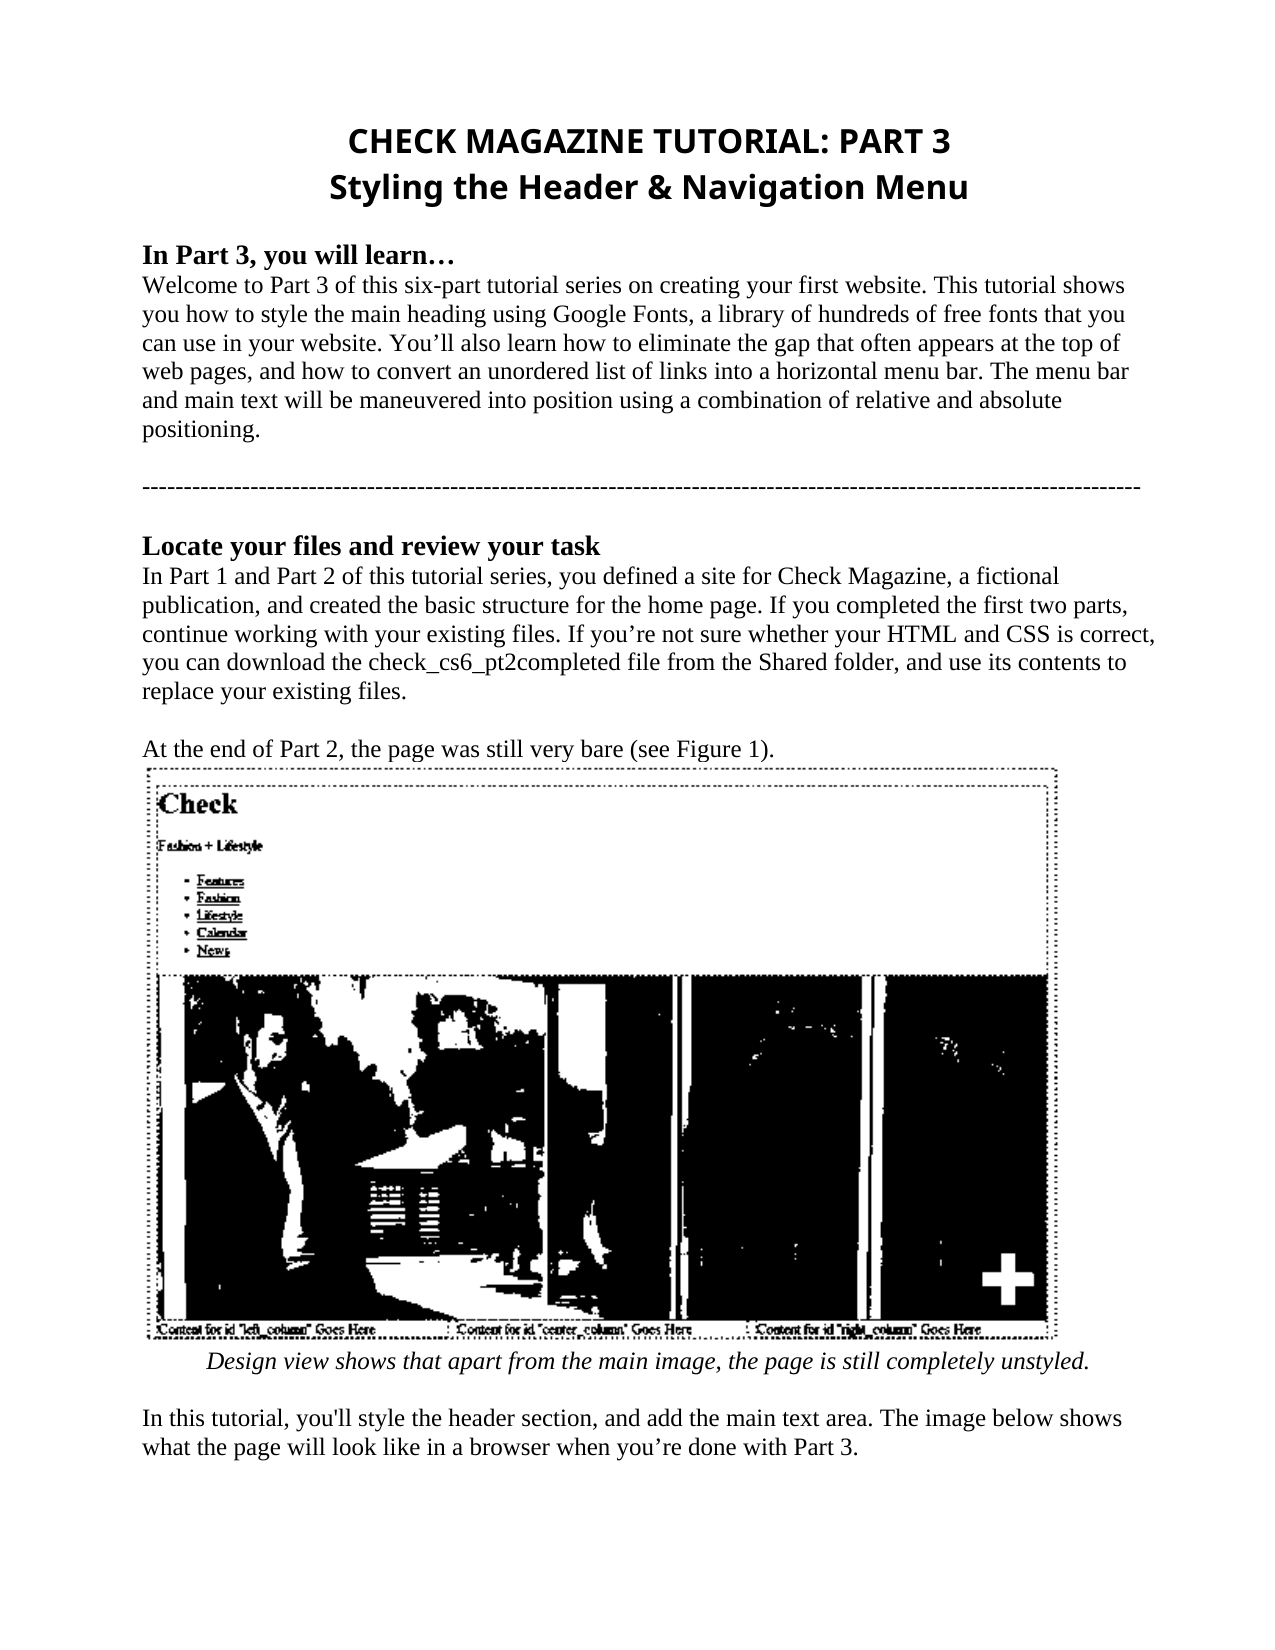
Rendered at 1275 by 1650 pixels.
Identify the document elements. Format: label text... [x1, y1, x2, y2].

text Design view shows that apart from the main image, the page is still completely unstyled. [142, 1346, 1157, 1374]
text ------------------------------------------------------------------------------------------------------------------------ [142, 471, 1157, 500]
text In Part 1 and Part 2 of this tutorial series, you defined a site for Check Magazine, a fictional publication, and created the basic structure for the home page. If you completed the first two parts, continue working with your existing files. If you’re not sure whether your HTML and CSS is correct, you can download the check_cs6_pt2completed file from the Shared folder, and use its contents to replace your existing files. [142, 561, 1157, 705]
text Styling the Header & Navigation Menu [142, 163, 1157, 209]
text At the end of Part 2, the page was still very bare (see Figure 1). [142, 734, 1157, 762]
text CHECK MAGAZINE TUTORIAL: PART 3 [142, 118, 1157, 163]
text In this tutorial, you'll style the header section, and add the main text area. The image below shows what the page will look like in a browser when you’re done with Part 3. [142, 1403, 1157, 1461]
text Welcome to Part 3 of this six-part tutorial series on creating your first website. This tutorial shows you how to style the main heading using Google Fonts, a library of hundreds of free fonts that you can use in your website. You’ll also learn how to eliminate the gap that often appears at the top of web pages, and how to convert an unordered list of links into a horizontal menu bar. The menu bar and main text will be maneuvered into position using a combination of relative and absolute positioning. [142, 270, 1157, 443]
text In Part 3, you will learn… [142, 238, 1157, 270]
text Locate your files and review your task [142, 529, 1157, 561]
